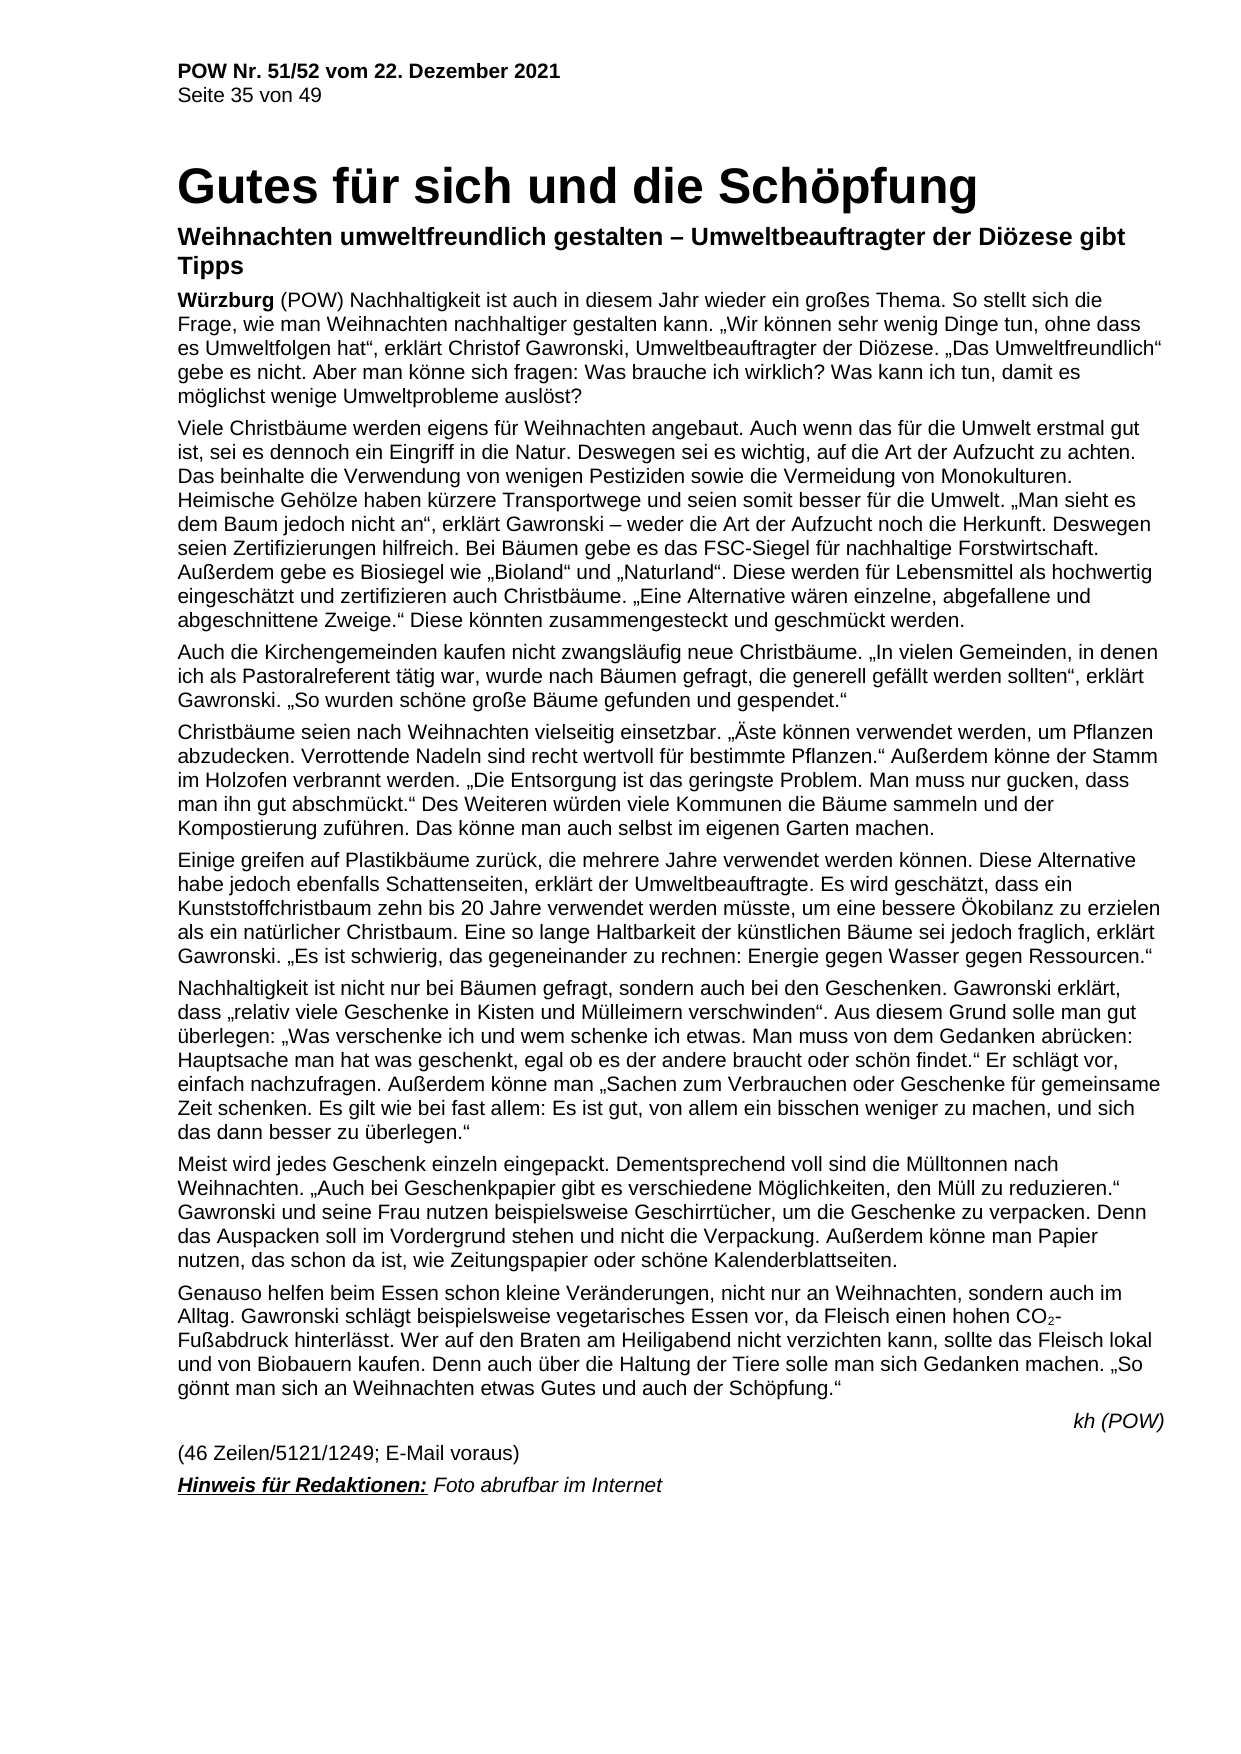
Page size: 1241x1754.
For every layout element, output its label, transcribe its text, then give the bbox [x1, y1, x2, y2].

text Nachhaltigkeit ist nicht nur bei Bäumen gefragt, sondern auch bei den Geschenken. Gawronski erklärt, dass „relativ viele Geschenke in Kisten und Mülleimern verschwinden“. Aus diesem Grund solle man gut überlegen: „Was verschenke ich und wem schenke ich etwas. Man muss von dem Gedanken abrücken: Hauptsache man hat was geschenkt, egal ob es der andere braucht oder schön findet.“ Er schlägt vor, einfach nachzufragen. Außerdem könne man „Sachen zum Verbrauchen oder Geschenke für gemeinsame Zeit schenken. Es gilt wie bei fast allem: Es ist gut, von allem ein bisschen weniger zu machen, und sich das dann besser zu überlegen.“ [177, 976, 1167, 1144]
text Meist wird jedes Geschenk einzeln eingepackt. Dementsprechend voll sind die Mülltonnen nach Weihnachten. „Auch bei Geschenkpapier gibt es verschiedene Möglichkeiten, den Müll zu reduzieren.“ Gawronski und seine Frau nutzen beispielsweise Geschirrtücher, um die Geschenke zu verpacken. Denn das Auspacken soll im Vordergrund stehen und nicht die Verpackung. Außerdem könne man Papier nutzen, das schon da ist, wie Zeitungspapier oder schöne Kalenderblattseiten. [177, 1152, 1167, 1272]
text Viele Christbäume werden eigens für Weihnachten angebaut. Auch wenn das für die Umwelt erstmal gut ist, sei es dennoch ein Eingriff in die Natur. Deswegen sei es wichtig, auf die Art der Aufzucht zu achten. Das beinhalte die Verwendung von wenigen Pestiziden sowie die Vermeidung von Monokulturen. Heimische Gehölze haben kürzere Transportwege und seien somit besser für die Umwelt. „Man sieht es dem Baum jedoch nicht an“, erklärt Gawronski – weder die Art der Aufzucht noch die Herkunft. Deswegen seien Zertifizierungen hilfreich. Bei Bäumen gebe es das FSC-Siegel für nachhaltige Forstwirtschaft. Außerdem gebe es Biosiegel wie „Bioland“ und „Naturland“. Diese werden für Lebensmittel als hochwertig eingeschätzt und zertifizieren auch Christbäume. „Eine Alternative wären einzelne, abgefallene und abgeschnittene Zweige.“ Diese könnten zusammengesteckt und geschmückt werden. [177, 416, 1167, 631]
text Einige greifen auf Plastikbäume zurück, die mehrere Jahre verwendet werden können. Diese Alternative habe jedoch ebenfalls Schattenseiten, erklärt der Umweltbeauftragte. Es wird geschätzt, dass ein Kunststoffchristbaum zehn bis 20 Jahre verwendet werden müsste, um eine bessere Ökobilanz zu erzielen als ein natürlicher Christbaum. Eine so lange Haltbarkeit der künstlichen Bäume sei jedoch fraglich, erklärt Gawronski. „Es ist schwierig, das gegeneinander zu rechnen: Energie gegen Wasser gegen Ressourcen.“ [177, 848, 1167, 968]
text Genauso helfen beim Essen schon kleine Veränderungen, nicht nur an Weihnachten, sondern auch im Alltag. Gawronski schlägt beispielsweise vegetarisches Essen vor, da Fleisch einen hohen CO2-Fußabdruck hinterlässt. Wer auf den Braten am Heiligabend nicht verzichten kann, sollte das Fleisch lokal und von Biobauern kaufen. Denn auch über die Haltung der Tiere solle man sich Gedanken machen. „So gönnt man sich an Weihnachten etwas Gutes und auch der Schöpfung.“ [177, 1280, 1167, 1400]
text Würzburg (POW) Nachhaltigkeit ist auch in diesem Jahr wieder ein großes Thema. So stellt sich die Frage, wie man Weihnachten nachhaltiger gestalten kann. „Wir können sehr wenig Dinge tun, ohne dass es Umweltfolgen hat“, erklärt Christof Gawronski, Umweltbeauftragter der Diözese. „Das Umweltfreundlich“ gebe es nicht. Aber man könne sich fragen: Was brauche ich wirklich? Was kann ich tun, damit es möglichst wenige Umweltprobleme auslöst? [177, 288, 1167, 407]
subtitle Weihnachten umweltfreundlich gestalten – Umweltbeauftragter der Diözese gibt Tipps [177, 222, 1167, 279]
text Christbäume seien nach Weihnachten vielseitig einsetzbar. „Äste können verwendet werden, um Pflanzen abzudecken. Verrottende Nadeln sind recht wertvoll für bestimmte Pflanzen.“ Außerdem könne der Stamm im Holzofen verbrannt werden. „Die Entsorgung ist das geringste Problem. Man muss nur gucken, dass man ihn gut abschmückt.“ Des Weiteren würden viele Kommunen die Bäume sammeln und der Kompostierung zuführen. Das könne man auch selbst im eigenen Garten machen. [177, 720, 1167, 840]
text kh (POW) [177, 1408, 1167, 1432]
text (46 Zeilen/5121/1249; E-Mail voraus) [177, 1441, 1167, 1465]
subtitle Gutes für sich und die Schöpfung [177, 156, 1167, 213]
text Auch die Kirchengemeinden kaufen nicht zwangsläufig neue Christbäume. „In vielen Gemeinden, in denen ich als Pastoralreferent tätig war, wurde nach Bäumen gefragt, die generell gefällt werden sollten“, erklärt Gawronski. „So wurden schöne große Bäume gefunden und gespendet.“ [177, 640, 1167, 712]
text Hinweis für Redaktionen: Foto abrufbar im Internet [177, 1473, 1167, 1497]
